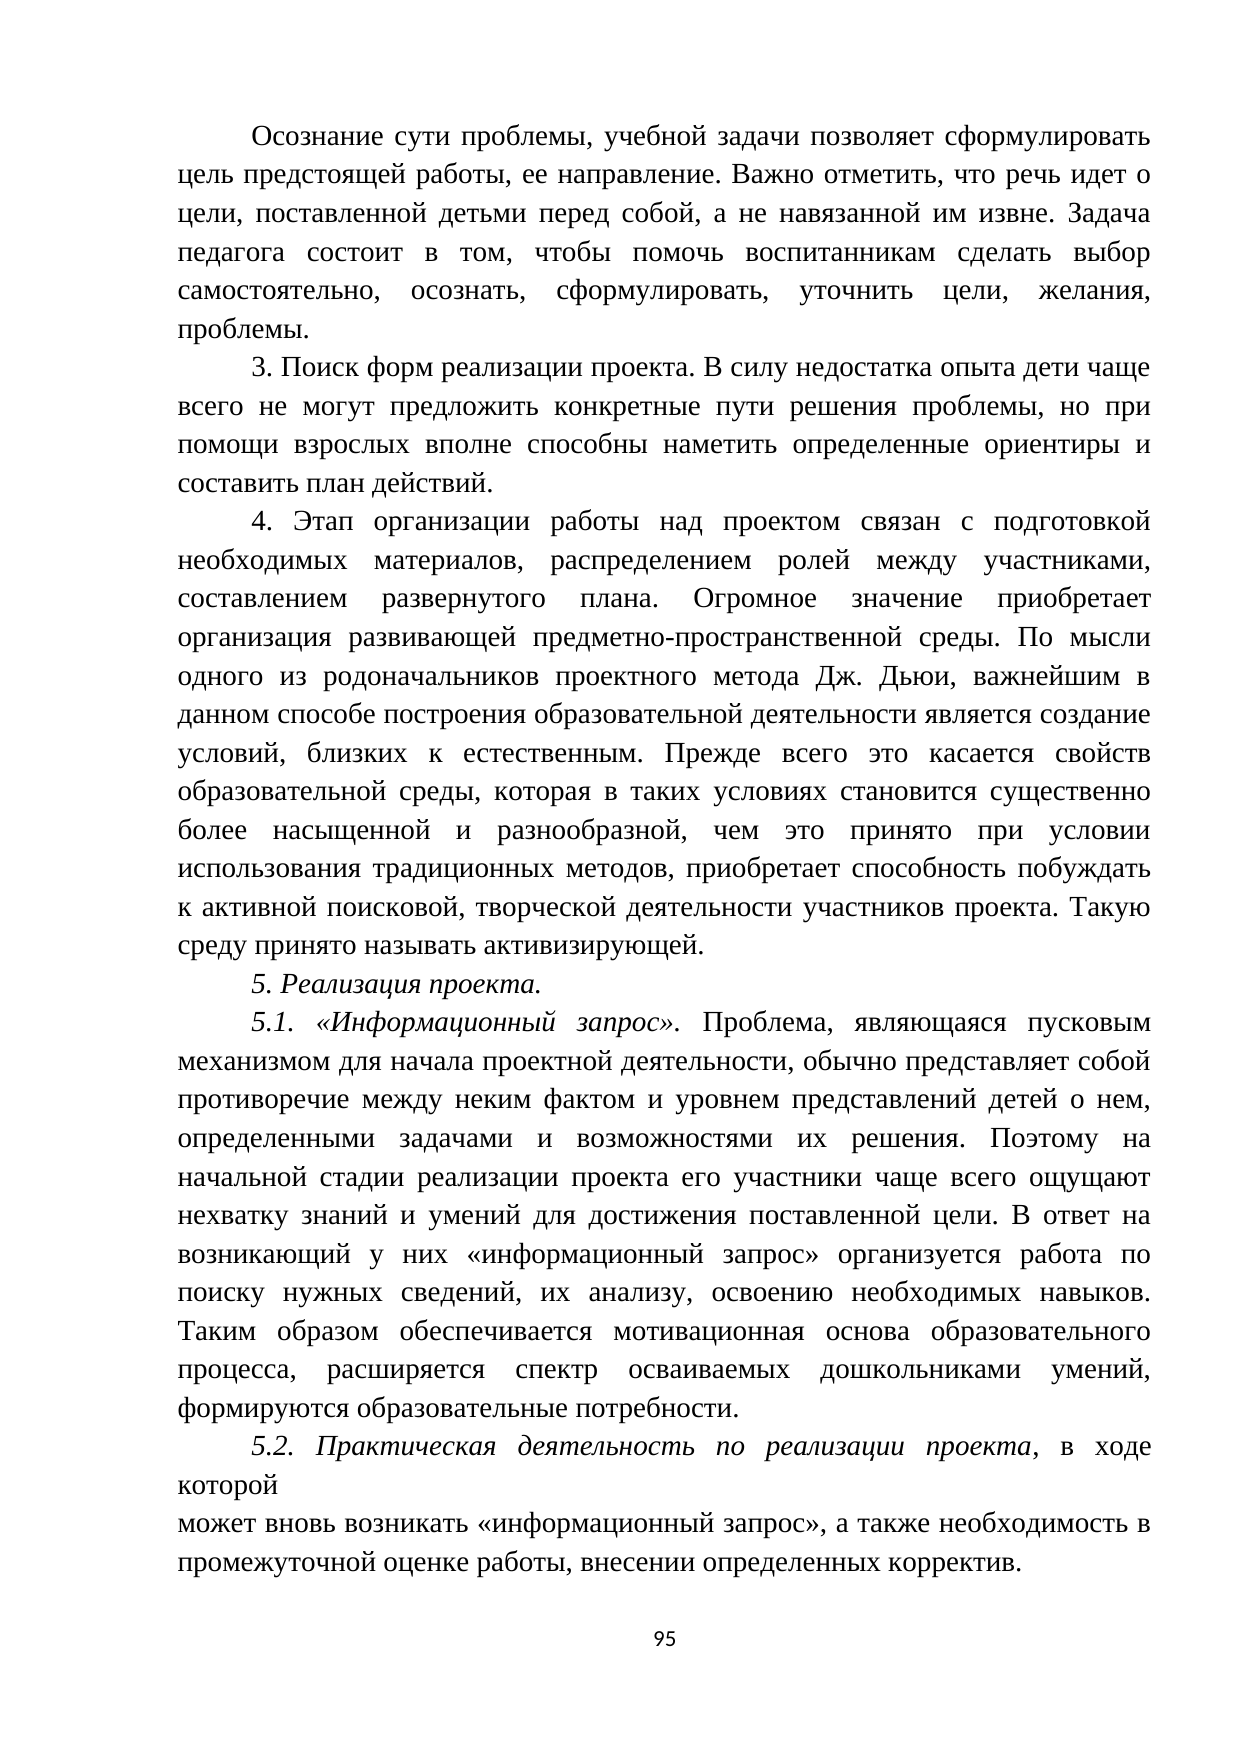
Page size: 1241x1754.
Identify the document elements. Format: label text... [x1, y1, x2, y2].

text 5.1. «Информационный запрос». Проблема, являющаяся пусковым механизмом для начала проектной деятельности, обычно представляет собой противоречие между неким фактом и уровнем представлений детей о нем, определенными задачами и возможностями их решения. Поэтому на начальной стадии реализации проекта его участники чаще всего ощущают нехватку знаний и умений для достижения поставленной цели. В ответ на возникающий у них «информационный запрос» организуется работа по поиску нужных сведений, их анализу, освоению необходимых навыков. Таким образом обеспечивается мотивационная основа образовательного процесса, расширяется спектр осваиваемых дошкольниками умений, формируются образовательные потребности. [177, 1004, 1152, 1423]
text 4. Этап организации работы над проектом связан с подготовкой необходимых материалов, распределением ролей между участниками, составлением развернутого плана. Огромное значение приобретает организация развивающей предметно-пространственной среды. По мысли одного из родоначальников проектного метода Дж. Дьюи, важнейшим в данном способе построения образовательной деятельности является создание условий, близких к естественным. Прежде всего это касается свойств образовательной среды, которая в таких условиях становится существенно более насыщенной и разнообразной, чем это принято при условии использования традиционных методов, приобретает способность побуждать к активной поисковой, творческой деятельности участников проекта. Такую среду принято называть активизирующей. [177, 503, 1152, 961]
text 3. Поиск форм реализации проекта. В силу недостатка опыта дети чаще всего не могут предложить конкретные пути решения проблемы, но при помощи взрослых вполне способны наметить определенные ориентиры и составить план действий. [177, 349, 1152, 498]
text Осознание сути проблемы, учебной задачи позволяет сформулировать цель предстоящей работы, ее направление. Важно отметить, что речь идет о цели, поставленной детьми перед собой, а не навязанной им извне. Задача педагога состоит в том, чтобы помочь воспитанникам сделать выбор самостоятельно, осознать, сформулировать, уточнить цели, желания, проблемы. [177, 118, 1152, 344]
text 5.2. Практическая деятельность по реализации проекта, в ходе которой [177, 1428, 1152, 1501]
text 5. Реализация проекта. [177, 966, 1152, 999]
text может вновь возникать «информационный запрос», а также необходимость в промежуточной оценке работы, внесении определенных корректив. [177, 1506, 1152, 1578]
